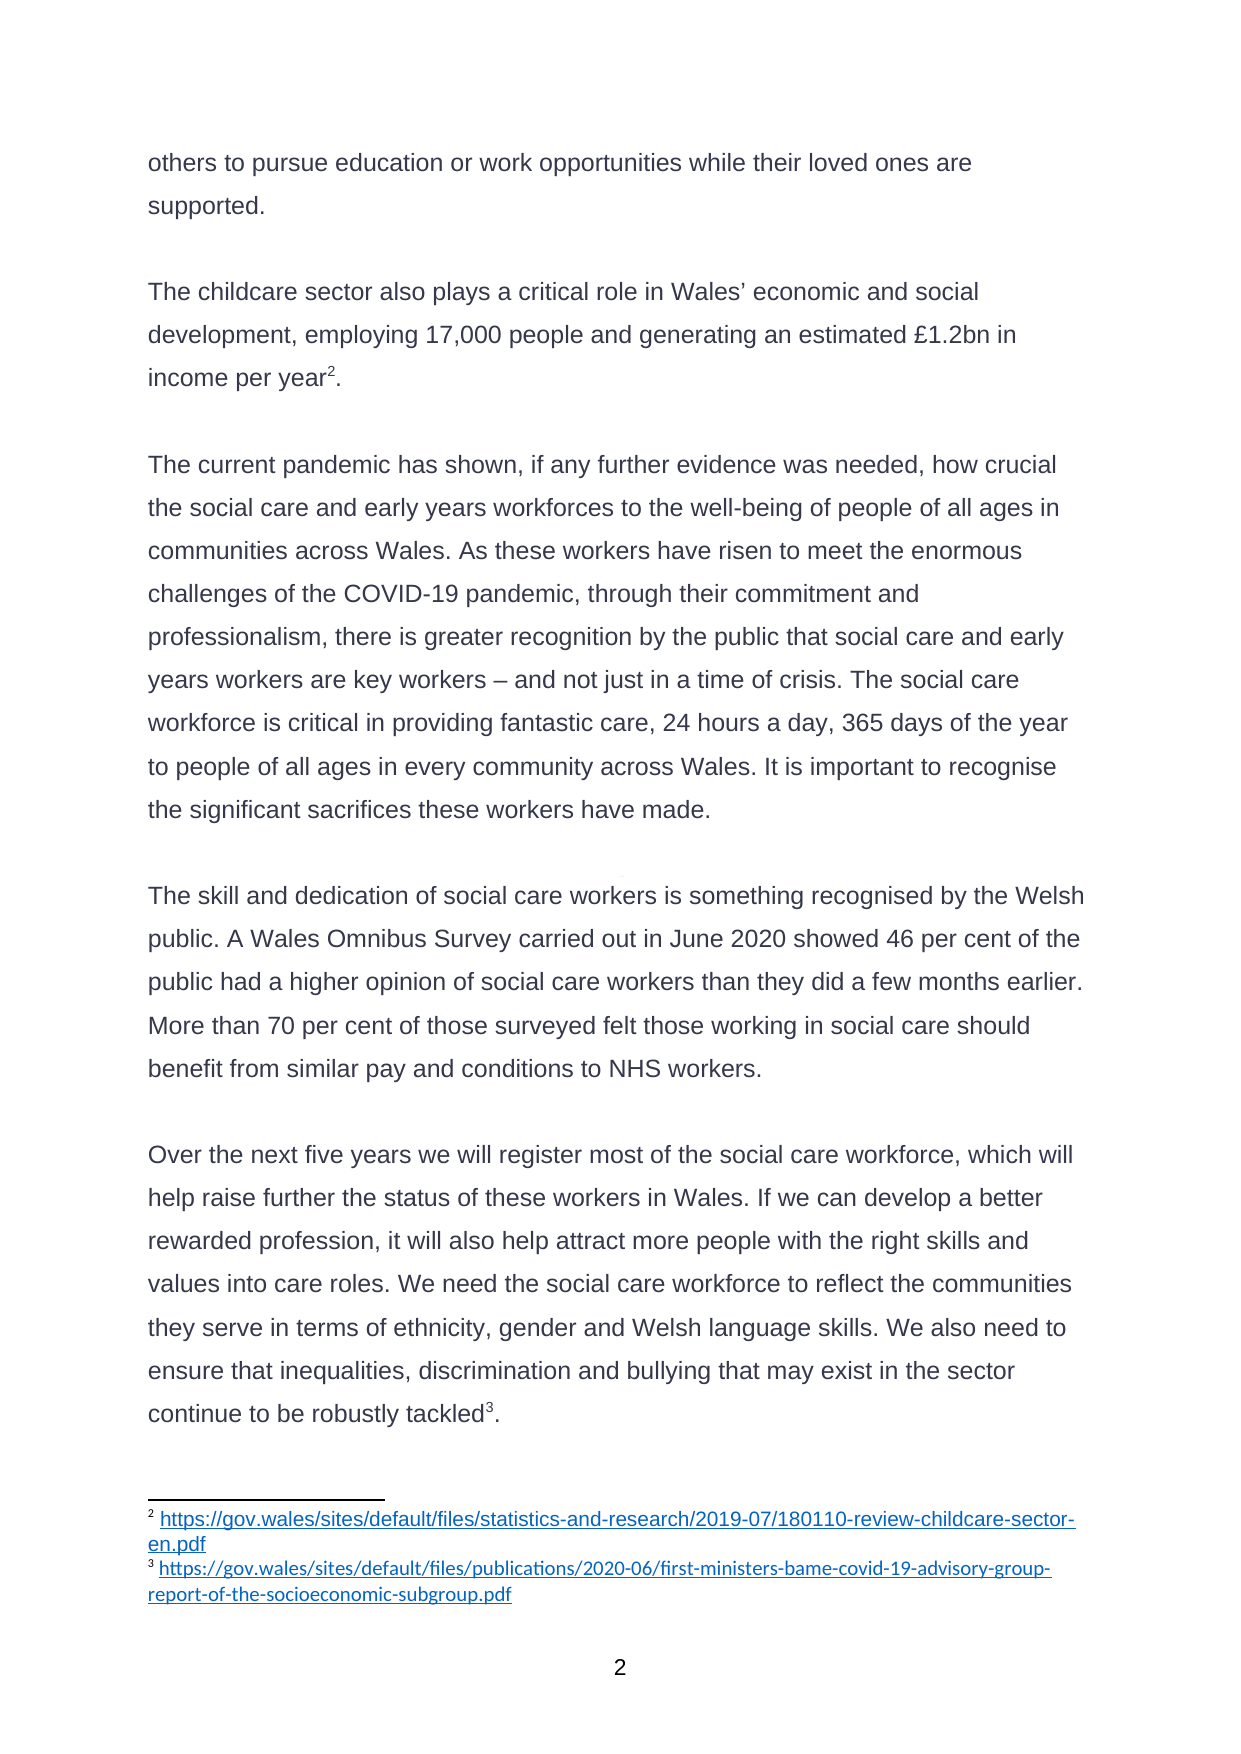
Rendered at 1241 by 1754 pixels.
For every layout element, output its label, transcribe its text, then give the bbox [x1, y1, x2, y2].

text The current pandemic has shown, if any further evidence was needed, how crucial the social care and early years workforces to the well-being of people of all ages in communities across Wales. As these workers have risen to meet the enormous challenges of the COVID-19 pandemic, through their commitment and professionalism, there is greater recognition by the public that social care and early years workers are key workers – and not just in a time of crisis. The social care workforce is critical in providing fantastic care, 24 hours a day, 365 days of the year to people of all ages in every community across Wales. It is important to recognise the significant sacrifices these workers have made. [148, 449, 1092, 823]
text Over the next five years we will register most of the social care workforce, which will help raise further the status of these workers in Wales. If we can develop a better rewarded profession, it will also help attract more people with the right skills and values into care roles. We need the social care workforce to reflect the communities they serve in terms of ethnicity, gender and Welsh language skills. We also need to ensure that inequalities, discrimination and bullying that may exist in the sector continue to be robustly tackled. [148, 1140, 1092, 1427]
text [148, 148, 1092, 219]
text The childcare sector also plays a critical role in Wales’ economic and social development, employing 17,000 people and generating an estimated £1.2bn in income per year. [148, 277, 1092, 392]
text The skill and dedication of social care workers is something recognised by the Welsh public. A Wales Omnibus Survey carried out in June 2020 showed 46 per cent of the public had a higher opinion of social care workers than they did a few months earlier. More than 70 per cent of those surveyed felt those working in social care should benefit from similar pay and conditions to NHS workers. [148, 881, 1092, 1082]
